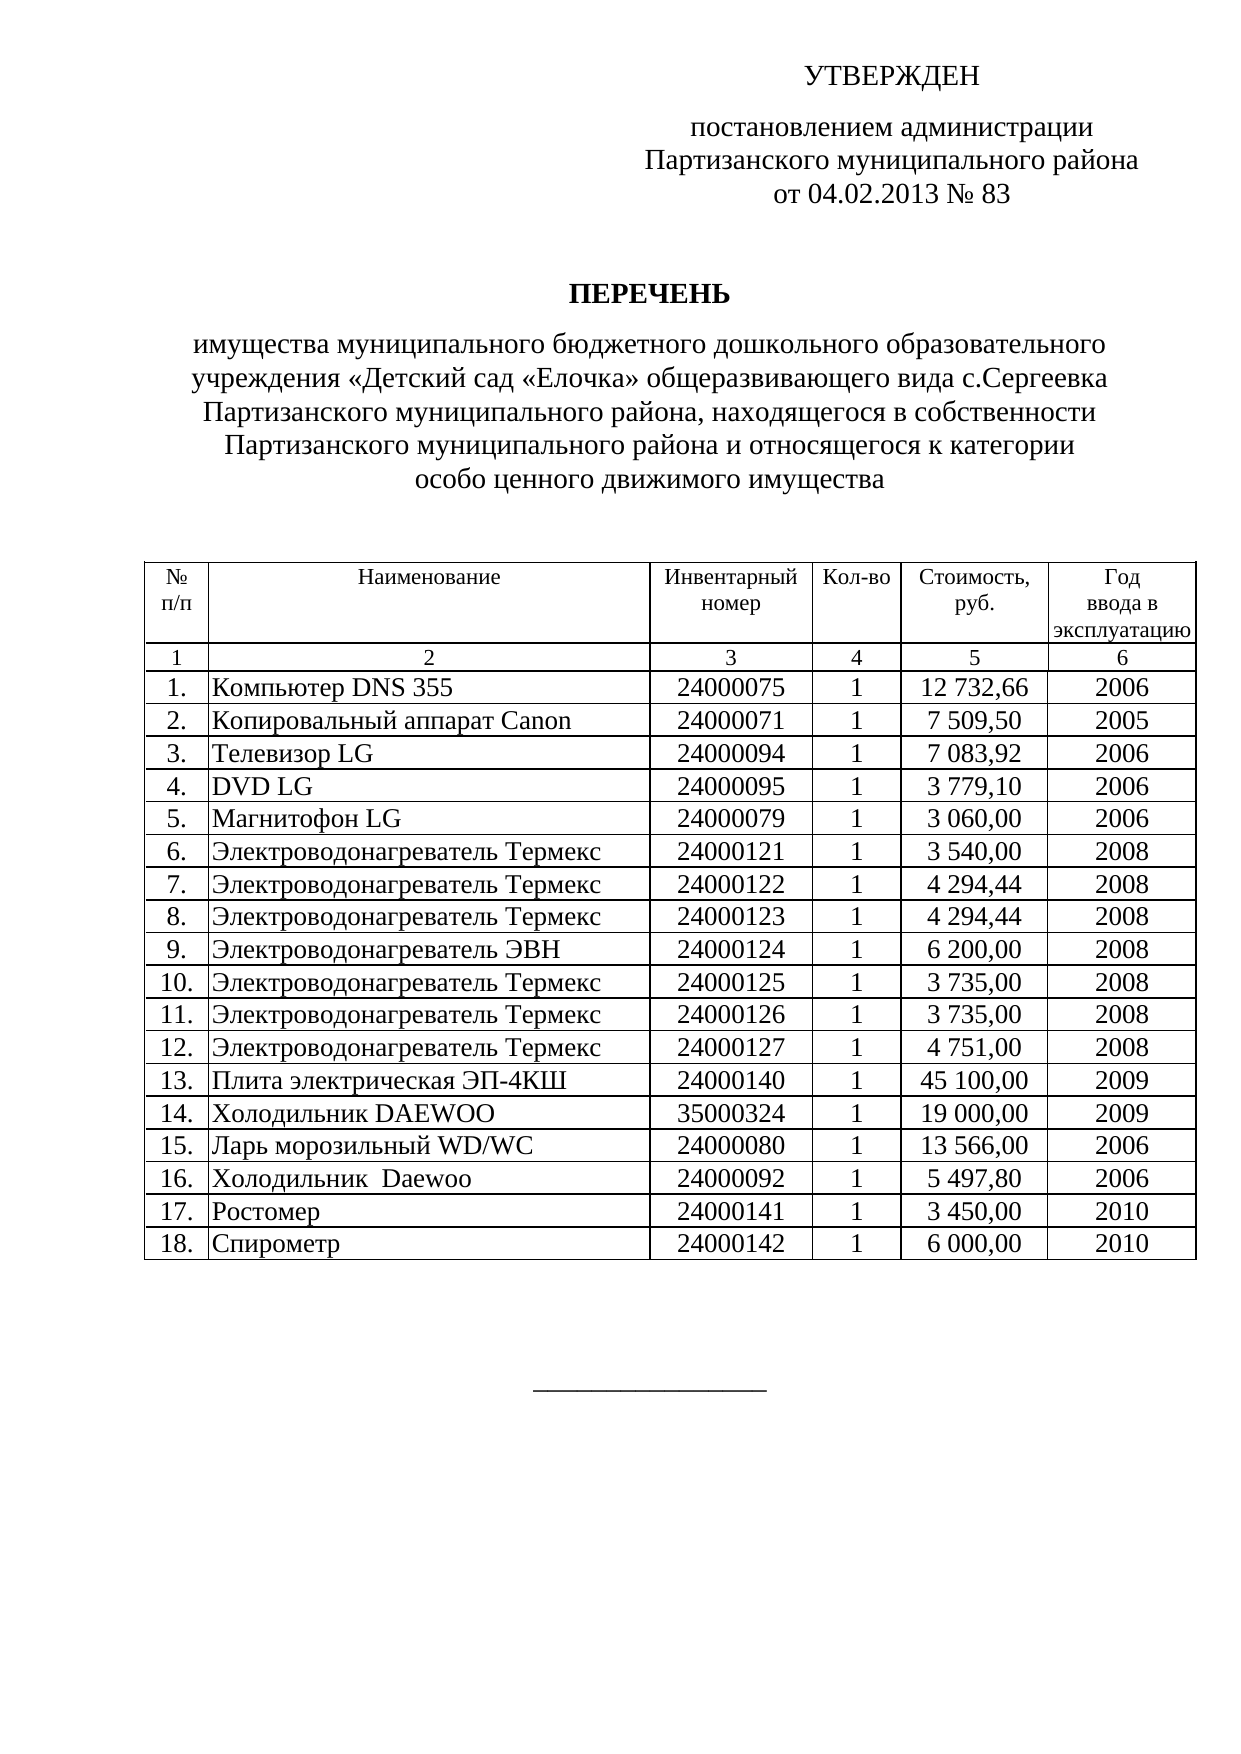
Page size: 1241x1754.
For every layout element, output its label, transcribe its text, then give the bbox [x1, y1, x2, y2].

table_cell 2008 [1048, 966, 1195, 997]
table_cell 2008 [1048, 1031, 1195, 1062]
table_cell 2010 [1048, 1195, 1195, 1226]
table_cell 2 [209, 644, 649, 670]
table_cell 1 [813, 737, 900, 768]
table_cell 1 [813, 901, 900, 932]
text Партизанского муниципального района [632, 142, 1152, 176]
table_cell Ларь морозильный WD/WC [209, 1130, 649, 1161]
table_cell 7 083,92 [902, 737, 1047, 768]
table_cell 1 [813, 999, 900, 1030]
table_cell 1 [813, 770, 900, 801]
table_header Инвентарный номер [651, 563, 812, 642]
table_cell 35000324 [651, 1097, 812, 1128]
table_cell 11. [145, 998, 208, 1030]
table_header Год ввода в эксплуатацию [1049, 563, 1195, 642]
table_cell 6. [145, 835, 208, 866]
table_cell Электроводонагреватель Термекс [209, 966, 649, 997]
table_cell 2008 [1048, 933, 1195, 964]
table_cell 3 735,00 [902, 999, 1047, 1030]
table_cell 1 [813, 1228, 900, 1259]
table_cell 1 [813, 1064, 900, 1095]
table_cell 4 751,00 [902, 1031, 1047, 1062]
table_cell 13 566,00 [902, 1130, 1047, 1161]
table_cell 24000125 [651, 966, 812, 997]
table_cell 1 [145, 643, 208, 670]
table_cell 2008 [1048, 999, 1195, 1030]
table_cell 9. [145, 933, 208, 964]
table_cell 18. [145, 1227, 208, 1259]
table_cell 1 [813, 1195, 900, 1226]
table_cell 2009 [1048, 1064, 1195, 1095]
table_cell 16. [145, 1162, 208, 1193]
table_cell 2006 [1048, 737, 1195, 768]
table_cell 3 060,00 [902, 802, 1047, 833]
table_header Стоимость, руб. [902, 563, 1048, 642]
table_cell 2006 [1048, 802, 1195, 833]
table_cell 6 200,00 [902, 933, 1047, 964]
table_cell 4 [813, 644, 900, 670]
table_cell 1 [813, 802, 900, 833]
table_cell 12 732,66 [902, 672, 1047, 703]
table_cell 4. [145, 769, 208, 801]
table_cell 1 [813, 835, 900, 866]
table_cell Электроводонагреватель Термекс [209, 835, 649, 866]
table_cell 6 000,00 [902, 1228, 1047, 1259]
table_cell 3 [651, 644, 812, 670]
table_cell DVD LG [209, 770, 649, 801]
text особо ценного движимого имущества [148, 461, 1152, 494]
table_cell 1. [145, 671, 208, 703]
table_cell 24000079 [651, 802, 812, 833]
table_cell 2008 [1048, 835, 1195, 866]
table_cell 2006 [1048, 1130, 1195, 1161]
table_cell Спирометр [209, 1228, 649, 1259]
table_cell Электроводонагреватель ЭВН [209, 933, 649, 964]
table_cell 2. [145, 704, 208, 735]
table_cell 2006 [1048, 770, 1195, 801]
table_cell 2006 [1048, 672, 1195, 703]
table_cell 24000122 [651, 868, 812, 899]
table_cell Электроводонагреватель Термекс [209, 999, 649, 1030]
table_cell 3 450,00 [902, 1195, 1047, 1226]
table_cell 13. [145, 1064, 208, 1095]
text ________________ [148, 1361, 1152, 1394]
table_cell 24000121 [651, 835, 812, 866]
table_cell 2008 [1048, 868, 1195, 899]
table_cell 7. [145, 867, 208, 899]
table_cell Магнитофон LG [209, 802, 649, 833]
table_cell 24000124 [651, 933, 812, 964]
table_header Кол-во [813, 563, 900, 642]
text имущества муниципального бюджетного дошкольного образовательного [148, 327, 1152, 360]
table_cell 24000095 [651, 770, 812, 801]
text УТВЕРЖДЕН [632, 58, 1152, 92]
table_cell Копировальный аппарат Canon [209, 704, 649, 735]
table_cell Компьютер DNS 355 [209, 672, 649, 703]
table_cell 24000094 [651, 737, 812, 768]
table_cell 3. [145, 736, 208, 768]
text учреждения «Детский сад «Елочка» общеразвивающего вида с.Сергеевка Партизанского муниципального района, находящегося в собственности [148, 360, 1152, 427]
table_cell 24000126 [651, 999, 812, 1030]
table_cell 5. [145, 802, 208, 833]
table_header Наименование [209, 563, 649, 642]
table_cell Электроводонагреватель Термекс [209, 868, 649, 899]
table_cell 3 735,00 [902, 966, 1047, 997]
table_cell 1 [813, 868, 900, 899]
table_cell 5 497,80 [902, 1162, 1047, 1193]
table_cell 1 [813, 1031, 900, 1062]
table_cell Электроводонагреватель Термекс [209, 1031, 649, 1062]
table_cell 24000075 [651, 672, 812, 703]
table_cell 1 [813, 672, 900, 703]
table_cell 1 [813, 704, 900, 735]
table_cell 24000127 [651, 1031, 812, 1062]
table_cell 24000140 [651, 1064, 812, 1095]
table_cell 2006 [1048, 1162, 1195, 1193]
table_cell 19 000,00 [902, 1097, 1047, 1128]
table_cell Электроводонагреватель Термекс [209, 901, 649, 932]
table_cell 1 [813, 1130, 900, 1161]
table_cell Ростомер [209, 1195, 649, 1226]
table_cell Плита электрическая ЭП-4КШ [209, 1064, 649, 1095]
table_cell Телевизор LG [209, 737, 649, 768]
table_cell 4 294,44 [902, 901, 1047, 932]
table_cell 1 [813, 1097, 900, 1128]
table_cell 24000092 [651, 1162, 812, 1193]
table_cell 3 779,10 [902, 770, 1047, 801]
table_cell 4 294,44 [902, 868, 1047, 899]
table_cell 8. [145, 900, 208, 932]
table_cell 14. [145, 1096, 208, 1128]
table_cell 2005 [1048, 704, 1195, 735]
table_cell 24000071 [651, 704, 812, 735]
table_header № п/п [145, 563, 208, 642]
table_cell Холодильник DAEWOO [209, 1097, 649, 1128]
table_cell 3 540,00 [902, 835, 1047, 866]
table_cell 1 [813, 966, 900, 997]
text ПЕРЕЧЕНЬ [148, 276, 1152, 310]
text Партизанского муниципального района и относящегося к категории [148, 427, 1152, 461]
table_cell 24000141 [651, 1195, 812, 1226]
table_cell 24000142 [651, 1228, 812, 1259]
table_cell 15. [145, 1129, 208, 1161]
table_cell 7 509,50 [902, 704, 1047, 735]
table_cell 17. [145, 1194, 208, 1226]
table_cell 10. [145, 965, 208, 997]
table_cell 2008 [1048, 901, 1195, 932]
table_cell Холодильник Daewoo [209, 1162, 649, 1193]
table_cell 1 [813, 933, 900, 964]
table_cell 45 100,00 [902, 1064, 1047, 1095]
table_cell 2009 [1048, 1097, 1195, 1128]
table_cell 12. [145, 1031, 208, 1062]
table_cell 6 [1049, 644, 1195, 670]
table_cell 24000123 [651, 901, 812, 932]
text постановлением администрации [632, 109, 1152, 142]
table_cell 24000080 [651, 1130, 812, 1161]
table_cell 2010 [1048, 1228, 1195, 1259]
text от 04.02.2013 № 83 [632, 176, 1152, 209]
table_cell 5 [902, 644, 1048, 670]
table_cell 1 [813, 1162, 900, 1193]
